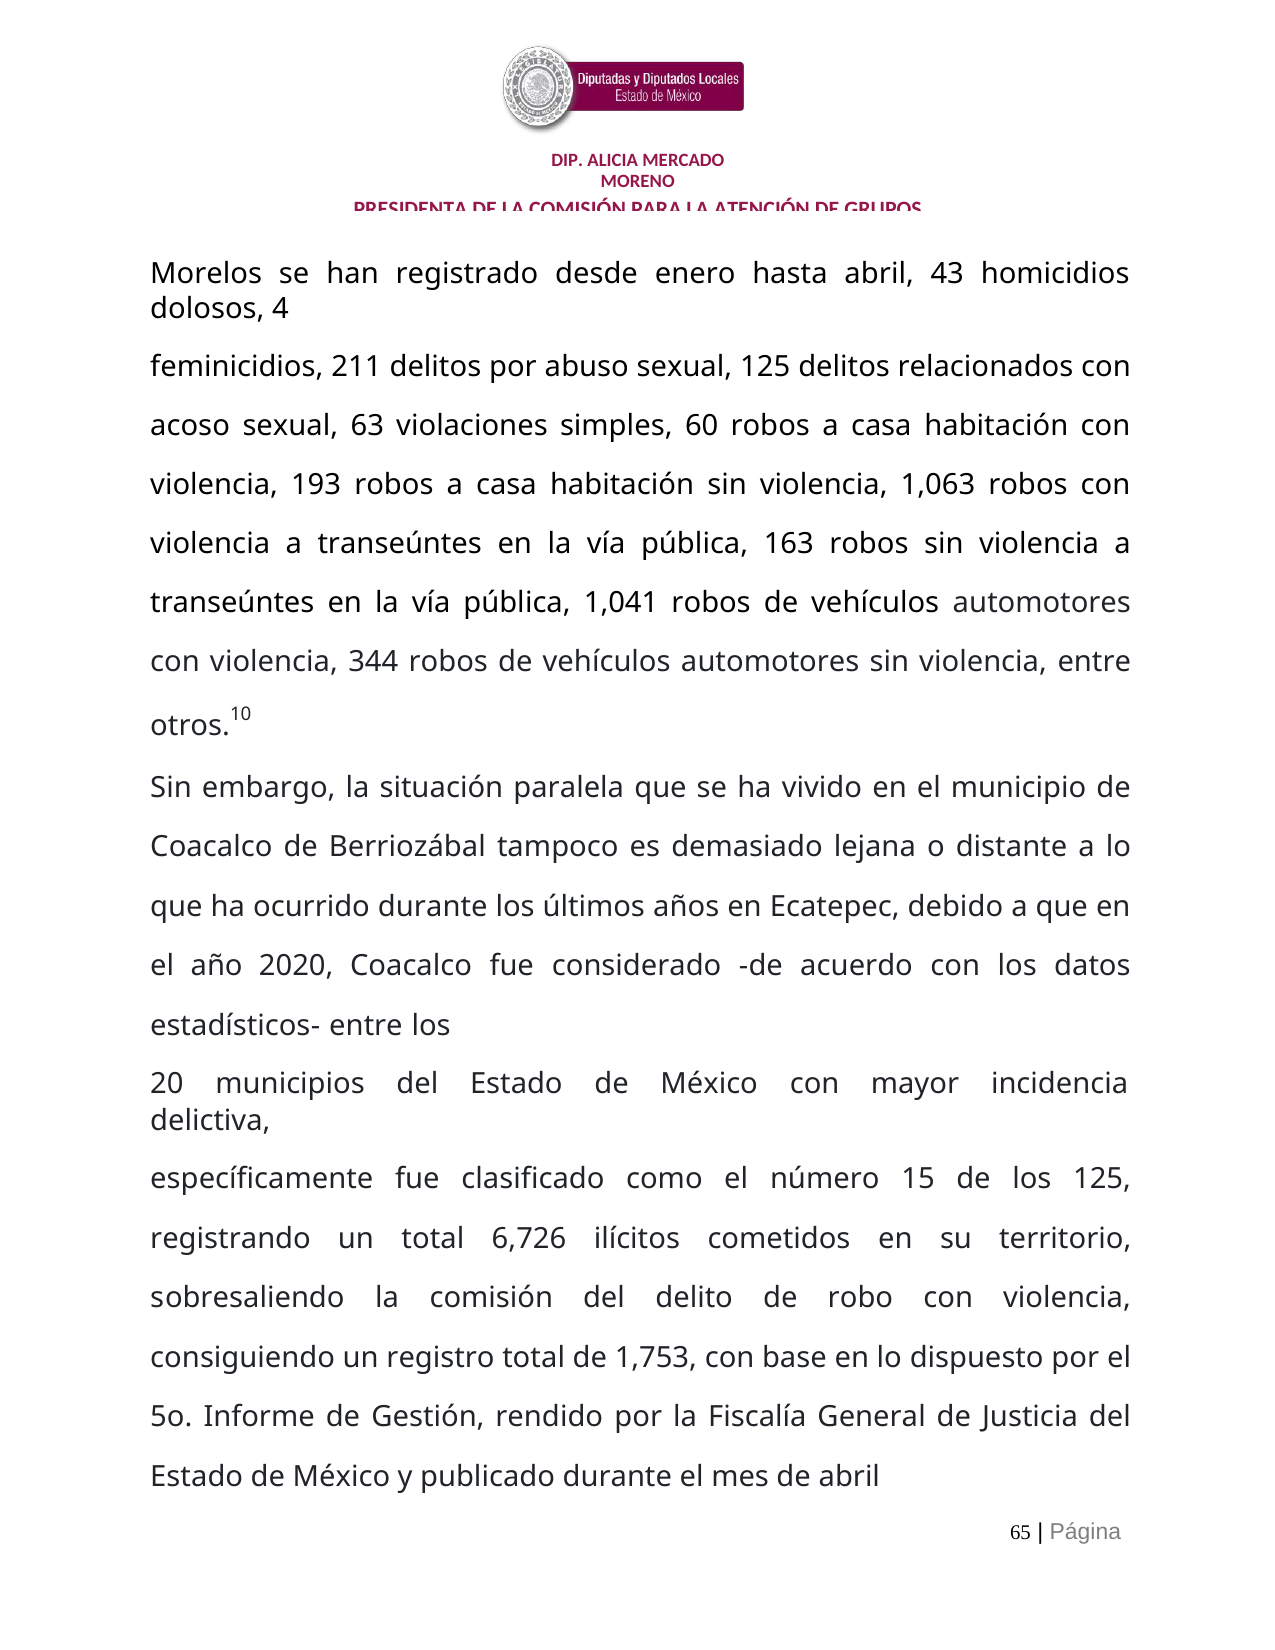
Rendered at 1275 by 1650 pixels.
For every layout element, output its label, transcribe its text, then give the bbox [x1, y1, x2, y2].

text específicamente fue clasificado como el número 15 de los 125, registrando un total 6,726 ilícitos cometidos en su territorio, sobresaliendo la comisión del delito de robo con violencia, consiguiendo un registro total de 1,753, con base en lo dispuesto por el 5o. Informe de Gestión, rendido por la Fiscalía General de Justicia del Estado de México y publicado durante el mes de abril [150, 1158, 1131, 1495]
text feminicidios, 211 delitos por abuso sexual, 125 delitos relacionados con acoso sexual, 63 violaciones simples, 60 robos a casa habitación con violencia, 193 robos a casa habitación sin violencia, 1,063 robos con violencia a transeúntes en la vía pública, 163 robos sin violencia a transeúntes en la vía pública, 1,041 robos de vehículos automotores con violencia, 344 robos de vehículos automotores sin violencia, entre otros.10 [150, 345, 1131, 744]
text 20 municipios del Estado de México con mayor incidencia delictiva, [150, 1063, 1129, 1138]
picture [702, 156, 708, 164]
picture [467, 12, 774, 166]
text Morelos se han registrado desde enero hasta abril, 43 homicidios dolosos, 4 [150, 255, 1129, 326]
picture [645, 158, 655, 166]
text Sin embargo, la situación paralela que se ha vivido en el municipio de Coacalco de Berriozábal tampoco es demasiado lejana o distante a lo que ha ocurrido durante los últimos años en Ecatepec, debido a que en el año 2020, Coacalco fue considerado -de acuerdo con los datos estadísticos- entre los [150, 766, 1131, 1043]
picture [554, 156, 560, 164]
picture [714, 156, 721, 164]
